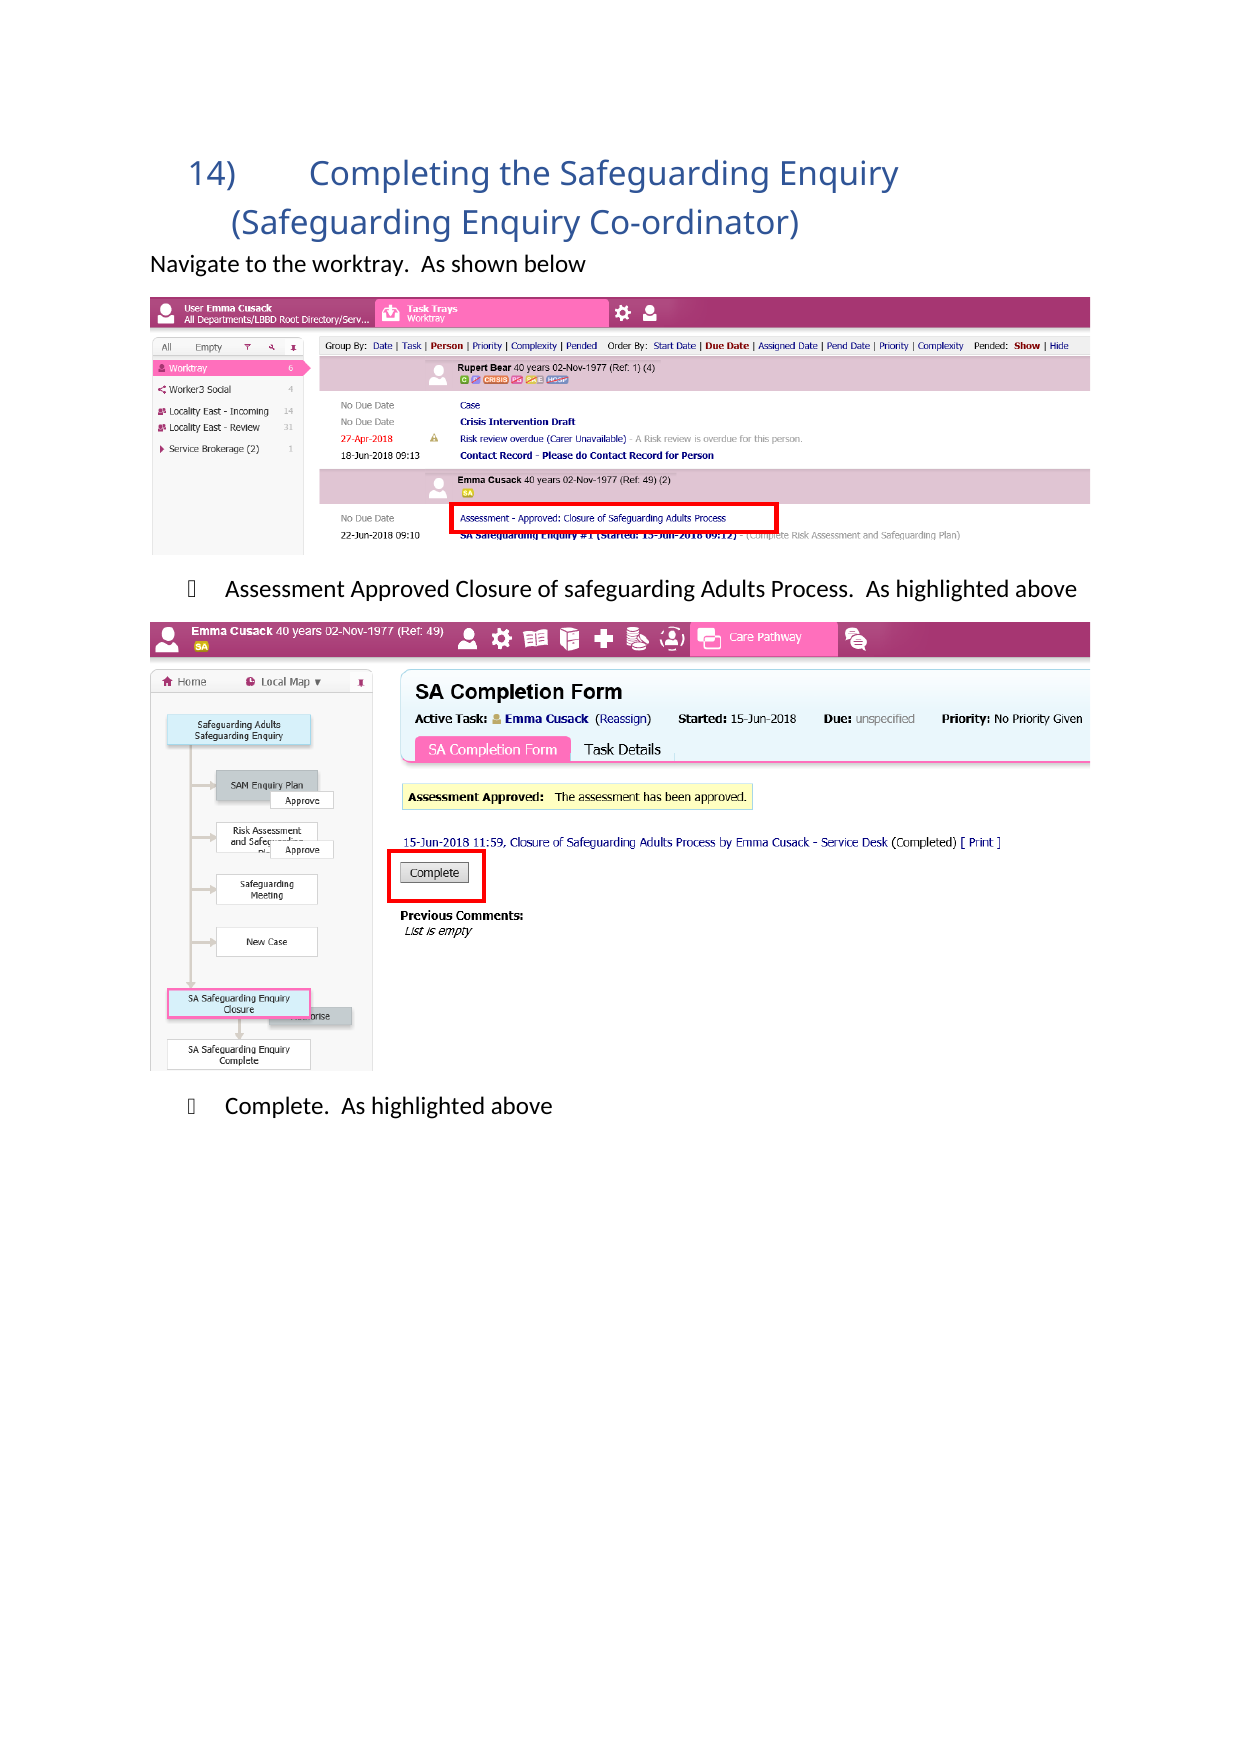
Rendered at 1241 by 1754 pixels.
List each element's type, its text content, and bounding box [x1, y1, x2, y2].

list Assessment Approved Closure of safeguarding Adults Process. As highlighted above [187, 573, 1090, 604]
text Navigate to the worktray. As shown below [150, 248, 1090, 278]
subtitle Completing the Safeguarding Enquiry (Safeguarding Enquiry Co-ordinator) [187, 150, 1090, 244]
list Complete. As highlighted above [187, 1090, 1090, 1120]
